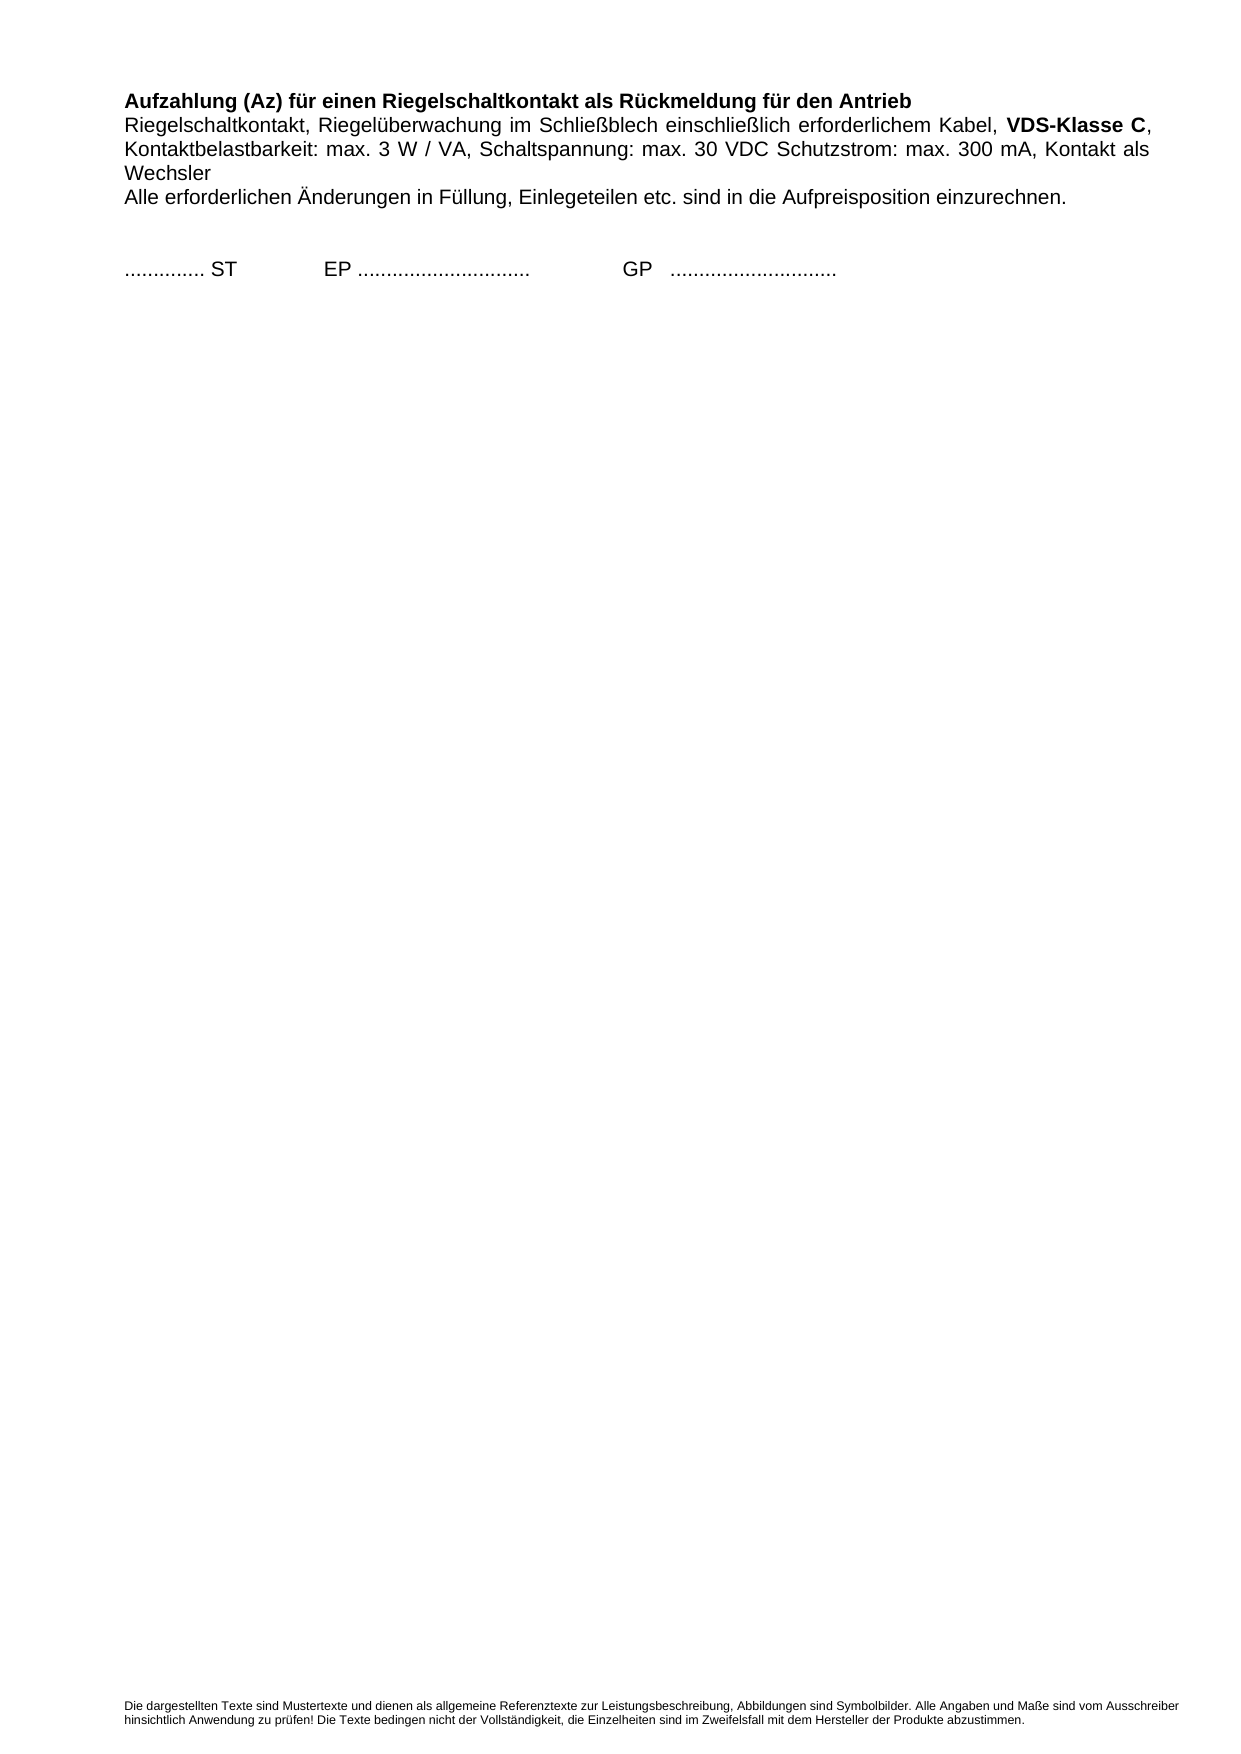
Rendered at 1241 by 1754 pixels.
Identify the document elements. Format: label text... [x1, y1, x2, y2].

text .............. ST EP .............................. GP ............................. [124, 256, 1152, 280]
subtitle Aufzahlung (Az) für einen Riegelschaltkontakt als Rückmeldung für den Antrieb [124, 89, 1152, 113]
text Riegelschaltkontakt, Riegelüberwachung im Schließblech einschließlich erforderlichem Kabel, VDS-Klasse C, Kontaktbelastbarkeit: max. 3 W / VA, Schaltspannung: max. 30 VDC Schutzstrom: max. 300 mA, Kontakt als Wechsler [124, 113, 1152, 184]
text Alle erforderlichen Änderungen in Füllung, Einlegeteilen etc. sind in die Aufpreisposition einzurechnen. [124, 184, 1152, 208]
